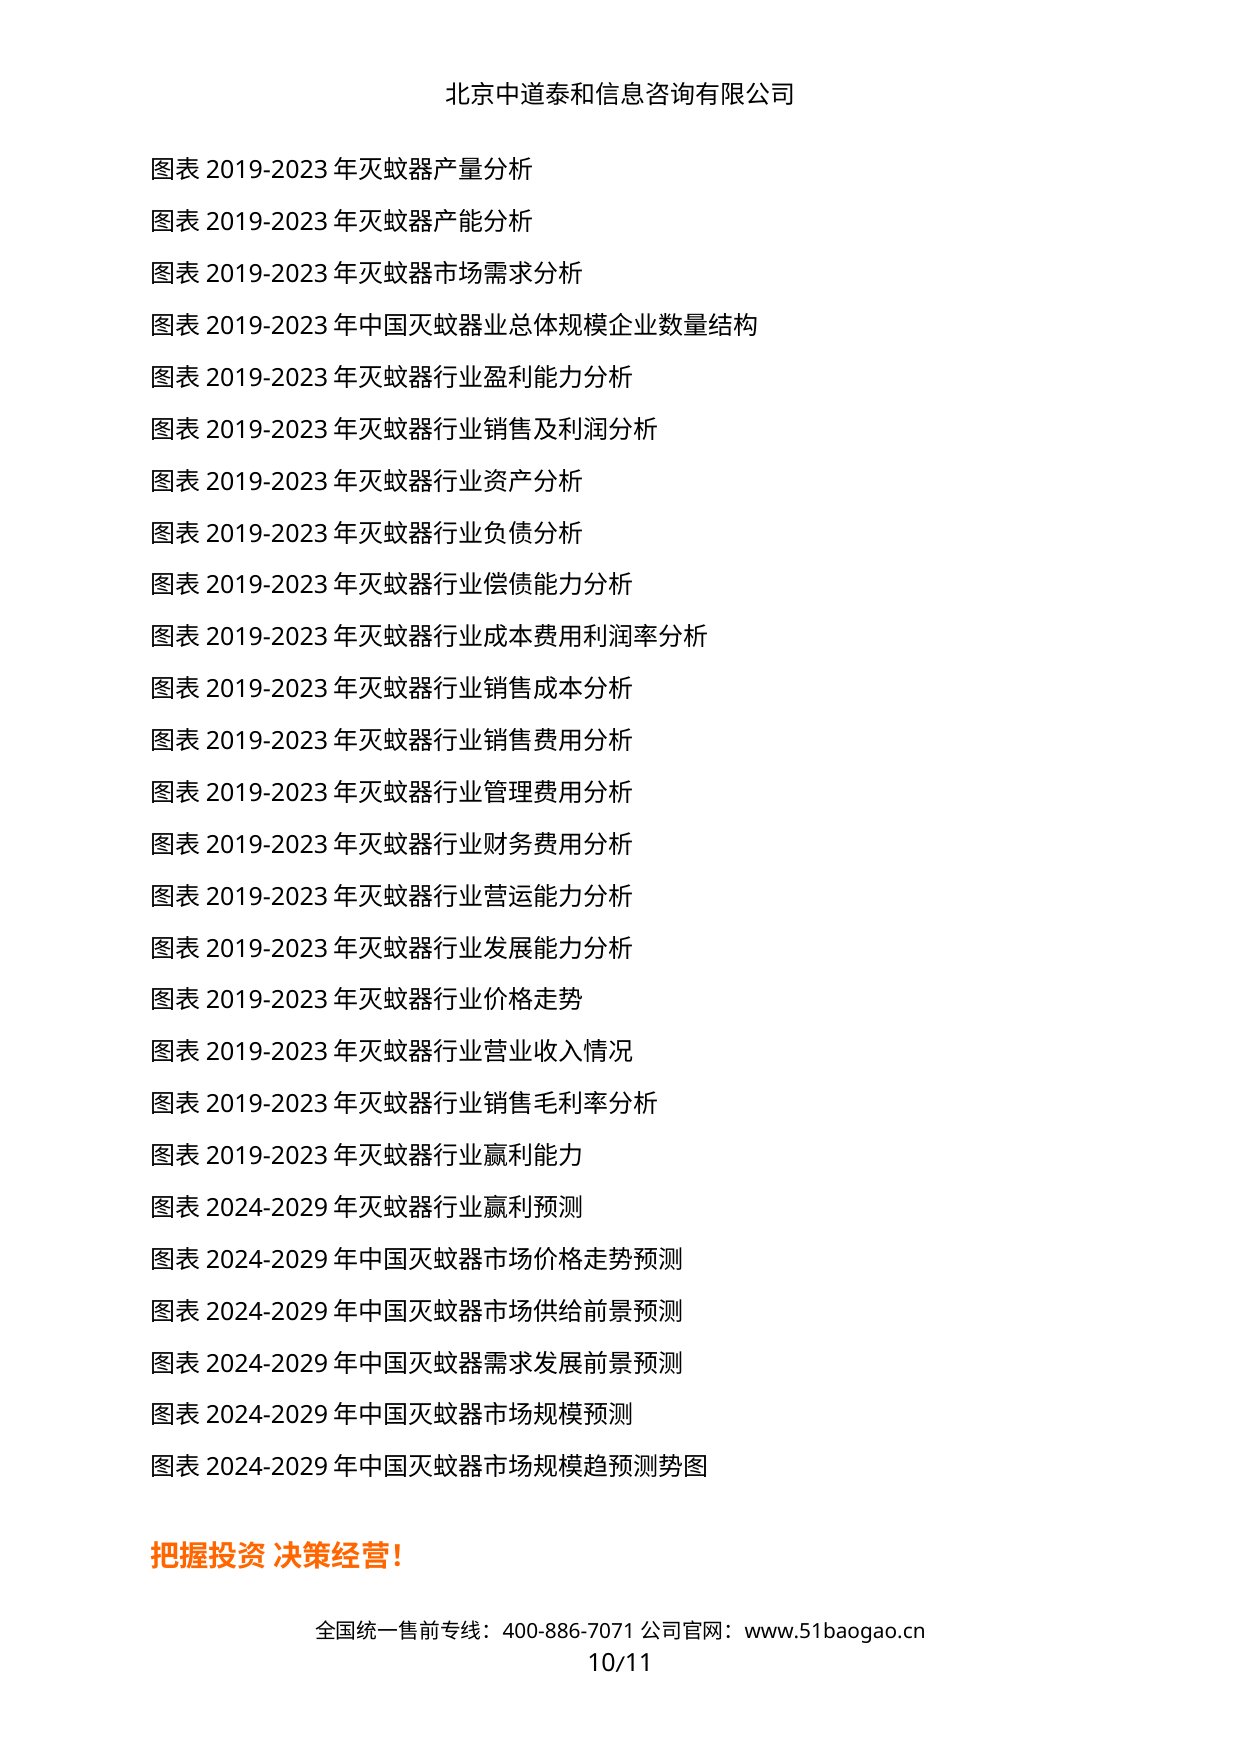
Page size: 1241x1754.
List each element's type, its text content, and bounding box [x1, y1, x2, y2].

text 图表 2024-2029年中国灭蚊器市场规模趋预测势图 [150, 1447, 1090, 1483]
text 图表 2019-2023年灭蚊器行业销售毛利率分析 [150, 1084, 1090, 1120]
text 图表 2019-2023年灭蚊器行业偿债能力分析 [150, 565, 1090, 601]
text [150, 1499, 1090, 1575]
text 图表 2019-2023年灭蚊器行业价格走势 [150, 980, 1090, 1016]
text 图表 2019-2023年灭蚊器行业财务费用分析 [150, 824, 1090, 861]
text 图表 2019-2023年灭蚊器行业赢利能力 [150, 1136, 1090, 1172]
text 图表 2019-2023年灭蚊器行业销售成本分析 [150, 669, 1090, 705]
text 图表 2019-2023年灭蚊器行业盈利能力分析 [150, 357, 1090, 394]
text 图表 2019-2023年灭蚊器行业成本费用利润率分析 [150, 617, 1090, 653]
text 图表 2024-2029年中国灭蚊器市场价格走势预测 [150, 1239, 1090, 1276]
text 图表 2019-2023年灭蚊器行业资产分析 [150, 461, 1090, 497]
text 图表 2024-2029年中国灭蚊器需求发展前景预测 [150, 1343, 1090, 1379]
text 图表 2019-2023年灭蚊器产量分析 [150, 150, 1090, 186]
text 图表 2019-2023年灭蚊器行业管理费用分析 [150, 772, 1090, 809]
text 图表 2019-2023年灭蚊器行业营业收入情况 [150, 1032, 1090, 1068]
text 图表 2024-2029年灭蚊器行业赢利预测 [150, 1187, 1090, 1224]
text 图表 2019-2023年灭蚊器行业营运能力分析 [150, 876, 1090, 912]
text 图表 2019-2023年灭蚊器行业负债分析 [150, 513, 1090, 549]
text 图表 2019-2023年灭蚊器行业发展能力分析 [150, 928, 1090, 964]
text 图表 2019-2023年灭蚊器行业销售费用分析 [150, 721, 1090, 757]
text 图表 2024-2029年中国灭蚊器市场规模预测 [150, 1395, 1090, 1431]
text 图表 2024-2029年中国灭蚊器市场供给前景预测 [150, 1291, 1090, 1327]
text 图表 2019-2023年灭蚊器产能分析 [150, 202, 1090, 238]
text 图表 2019-2023年灭蚊器行业销售及利润分析 [150, 409, 1090, 446]
text 图表 2019-2023年中国灭蚊器业总体规模企业数量结构 [150, 306, 1090, 342]
text 图表 2019-2023年灭蚊器市场需求分析 [150, 254, 1090, 290]
